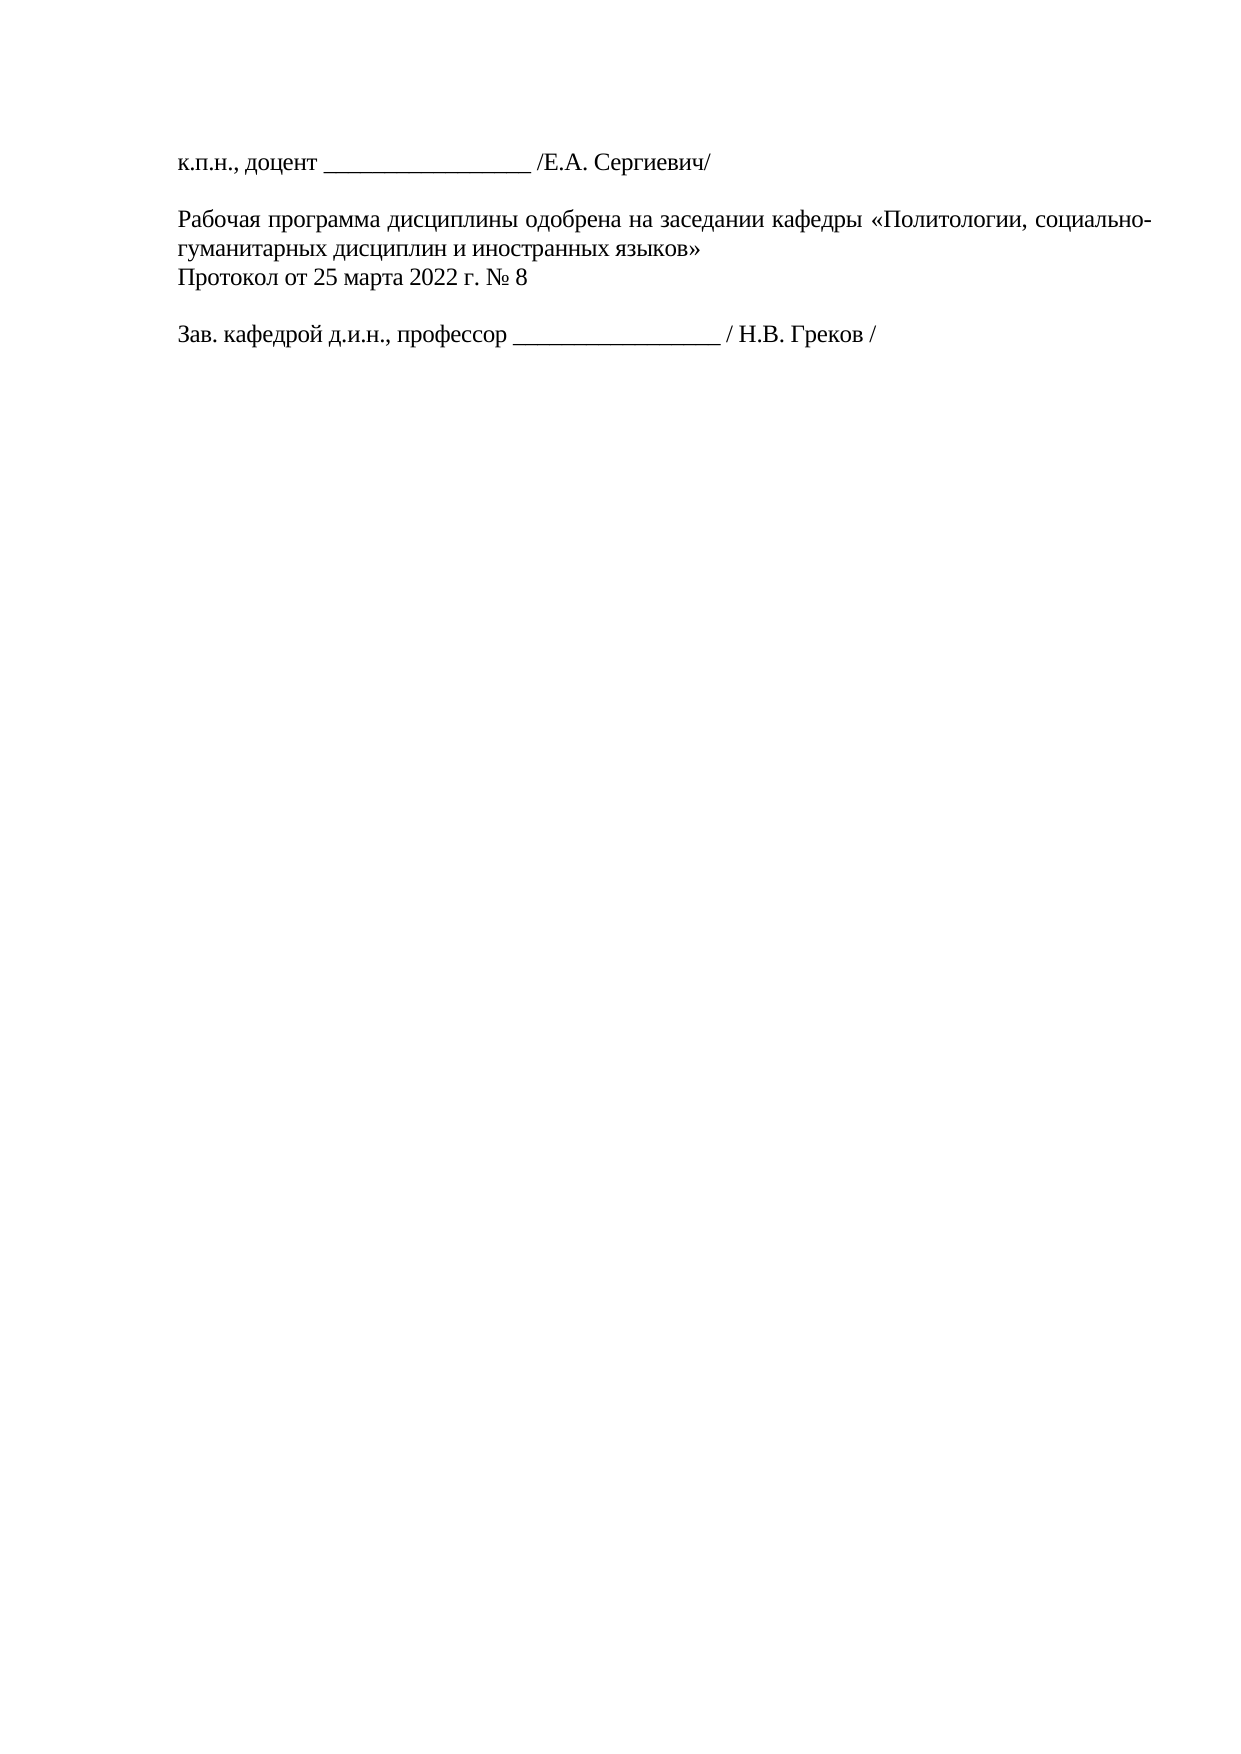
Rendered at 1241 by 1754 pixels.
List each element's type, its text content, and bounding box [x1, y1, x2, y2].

text Зав. кафедрой д.и.н., профессор _________________ / Н.В. Греков / [177, 319, 1152, 348]
text Протокол от 25 марта 2022 г. № 8 [177, 262, 1152, 291]
text Рабочая программа дисциплины одобрена на заседании кафедры «Политологии, социально-гуманитарных дисциплин и иностранных языков» [177, 204, 1152, 262]
text к.п.н., доцент _________________ /Е.А. Сергиевич/ [177, 147, 1152, 176]
